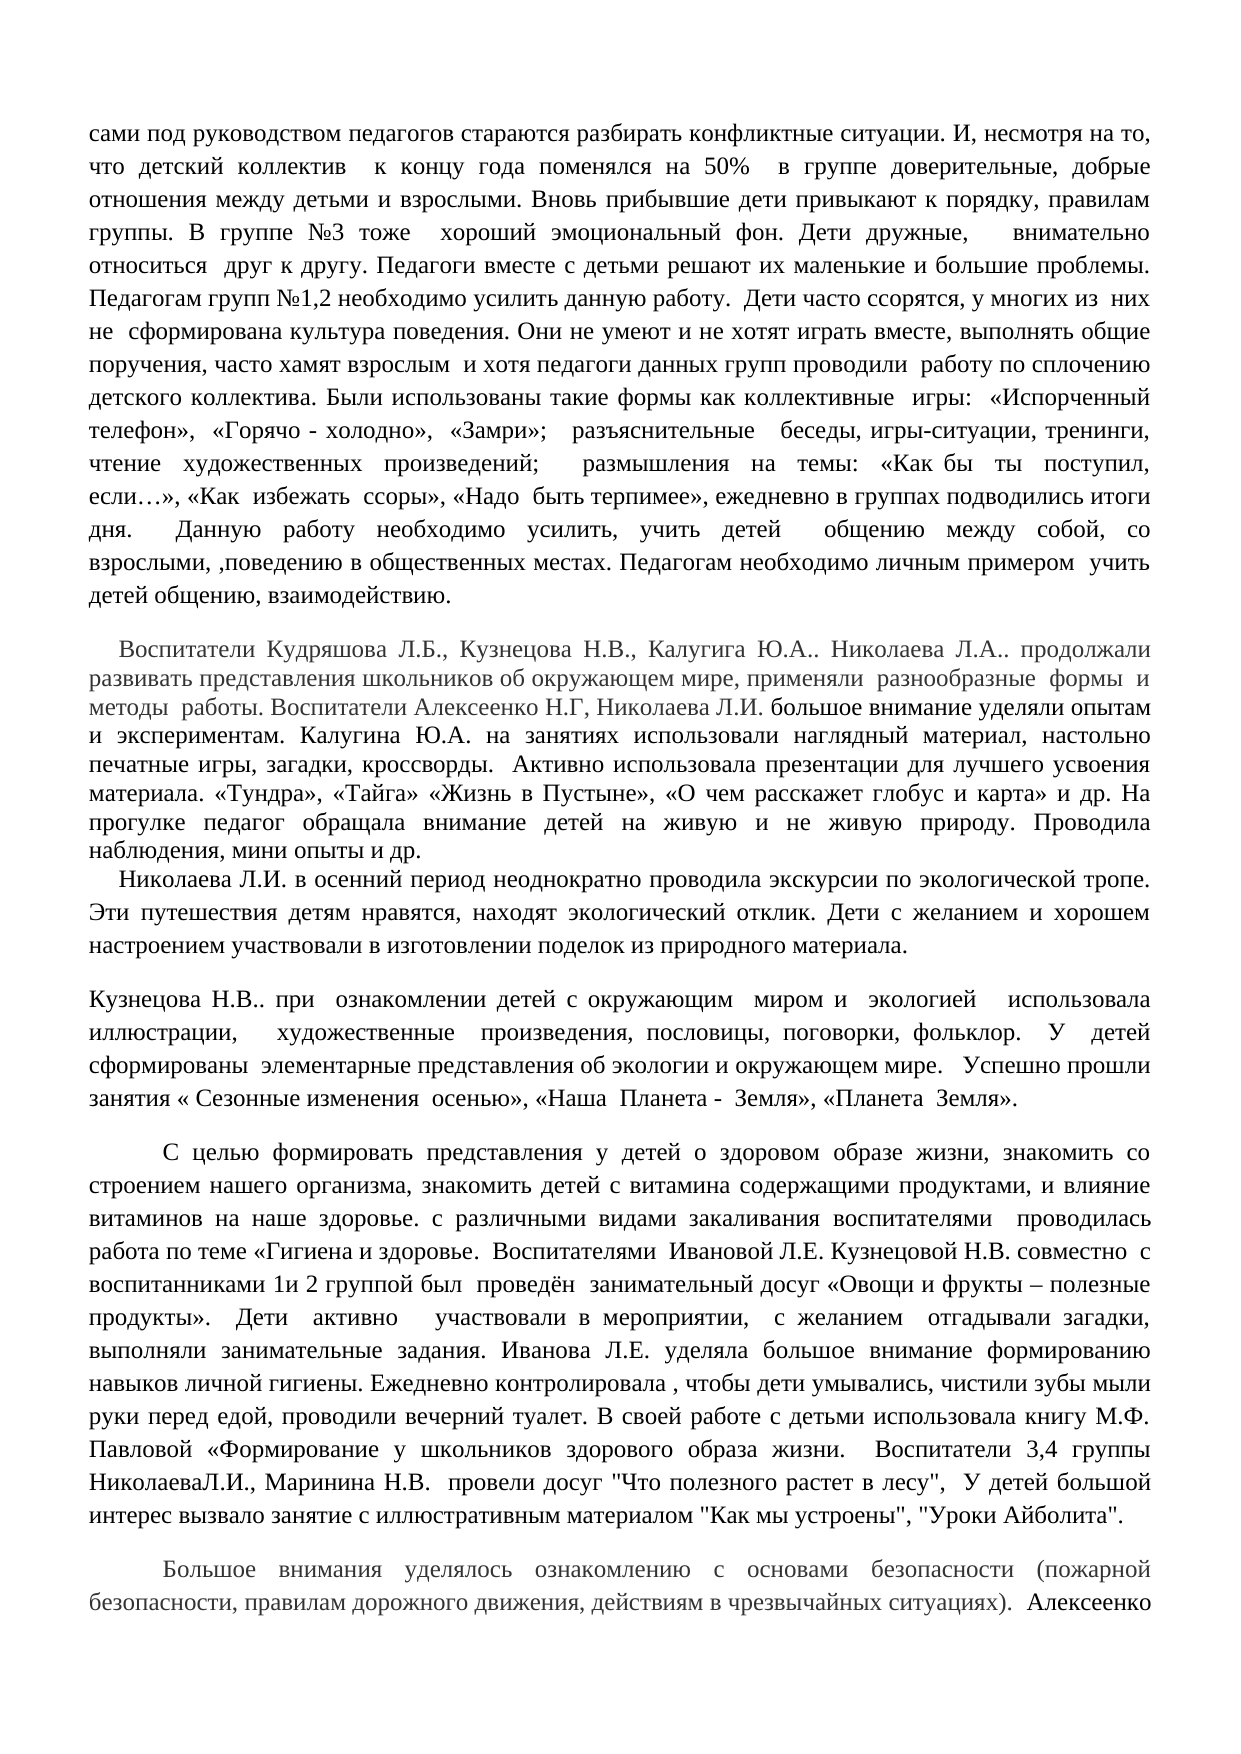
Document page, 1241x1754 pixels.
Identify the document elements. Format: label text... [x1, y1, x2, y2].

text Николаева Л.И. в осенний период неоднократно проводила экскурсии по экологической тропе. Эти путешествия детям нравятся, находят экологический отклик. Дети с желанием и хорошем настроением участвовали в изготовлении поделок из природного материала. [89, 864, 1152, 959]
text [89, 118, 1152, 609]
text Кузнецова Н.В.. при ознакомлении детей с окружающим миром и экологией использовала иллюстрации, художественные произведения, пословицы, поговорки, фольклор. У детей сформированы элементарные представления об экологии и окружающем мире. Успешно прошли занятия « Сезонные изменения осенью», «Наша Планета - Земля», «Планета Земля». [89, 984, 1152, 1112]
text Воспитатели Кудряшова Л.Б., Кузнецова Н.В., Калугига Ю.А.. Николаева Л.А.. продолжали развивать представления школьников об окружающем мире, применяли разнообразные формы и методы работы. Воспитатели Алексеенко Н.Г, Николаева Л.И. большое внимание уделяли опытам и экспериментам. Калугина Ю.А. на занятиях использовали наглядный материал, настольно печатные игры, загадки, кроссворды. Активно использовала презентации для лучшего усвоения материала. «Тундра», «Тайга» «Жизнь в Пустыне», «О чем расскажет глобус и карта» и др. На прогулке педагог обращала внимание детей на живую и не живую природу. Проводила наблюдения, мини опыты и др. [89, 634, 1152, 864]
text С целью формировать представления у детей о здоровом образе жизни, знакомить со строением нашего организма, знакомить детей с витамина содержащими продуктами, и влияние витаминов на наше здоровье. с различными видами закаливания воспитателями проводилась работа по теме «Гигиена и здоровье. Воспитателями Ивановой Л.Е. Кузнецовой Н.В. совместно с воспитанниками 1и 2 группой был проведён занимательный досуг «Овощи и фрукты – полезные продукты». Дети активно участвовали в мероприятии, с желанием отгадывали загадки, выполняли занимательные задания. Иванова Л.Е. уделяла большое внимание формированию навыков личной гигиены. Ежедневно контролировала , чтобы дети умывались, чистили зубы мыли руки перед едой, проводили вечерний туалет. В своей работе с детьми использовала книгу М.Ф. Павловой «Формирование у школьников здорового образа жизни. Воспитатели 3,4 группы НиколаеваЛ.И., Маринина Н.В. провели досуг "Что полезного растет в лесу", У детей большой интерес вызвало занятие с иллюстративным материалом "Как мы устроены", "Уроки Айболита". [89, 1137, 1152, 1529]
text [89, 1554, 1152, 1616]
